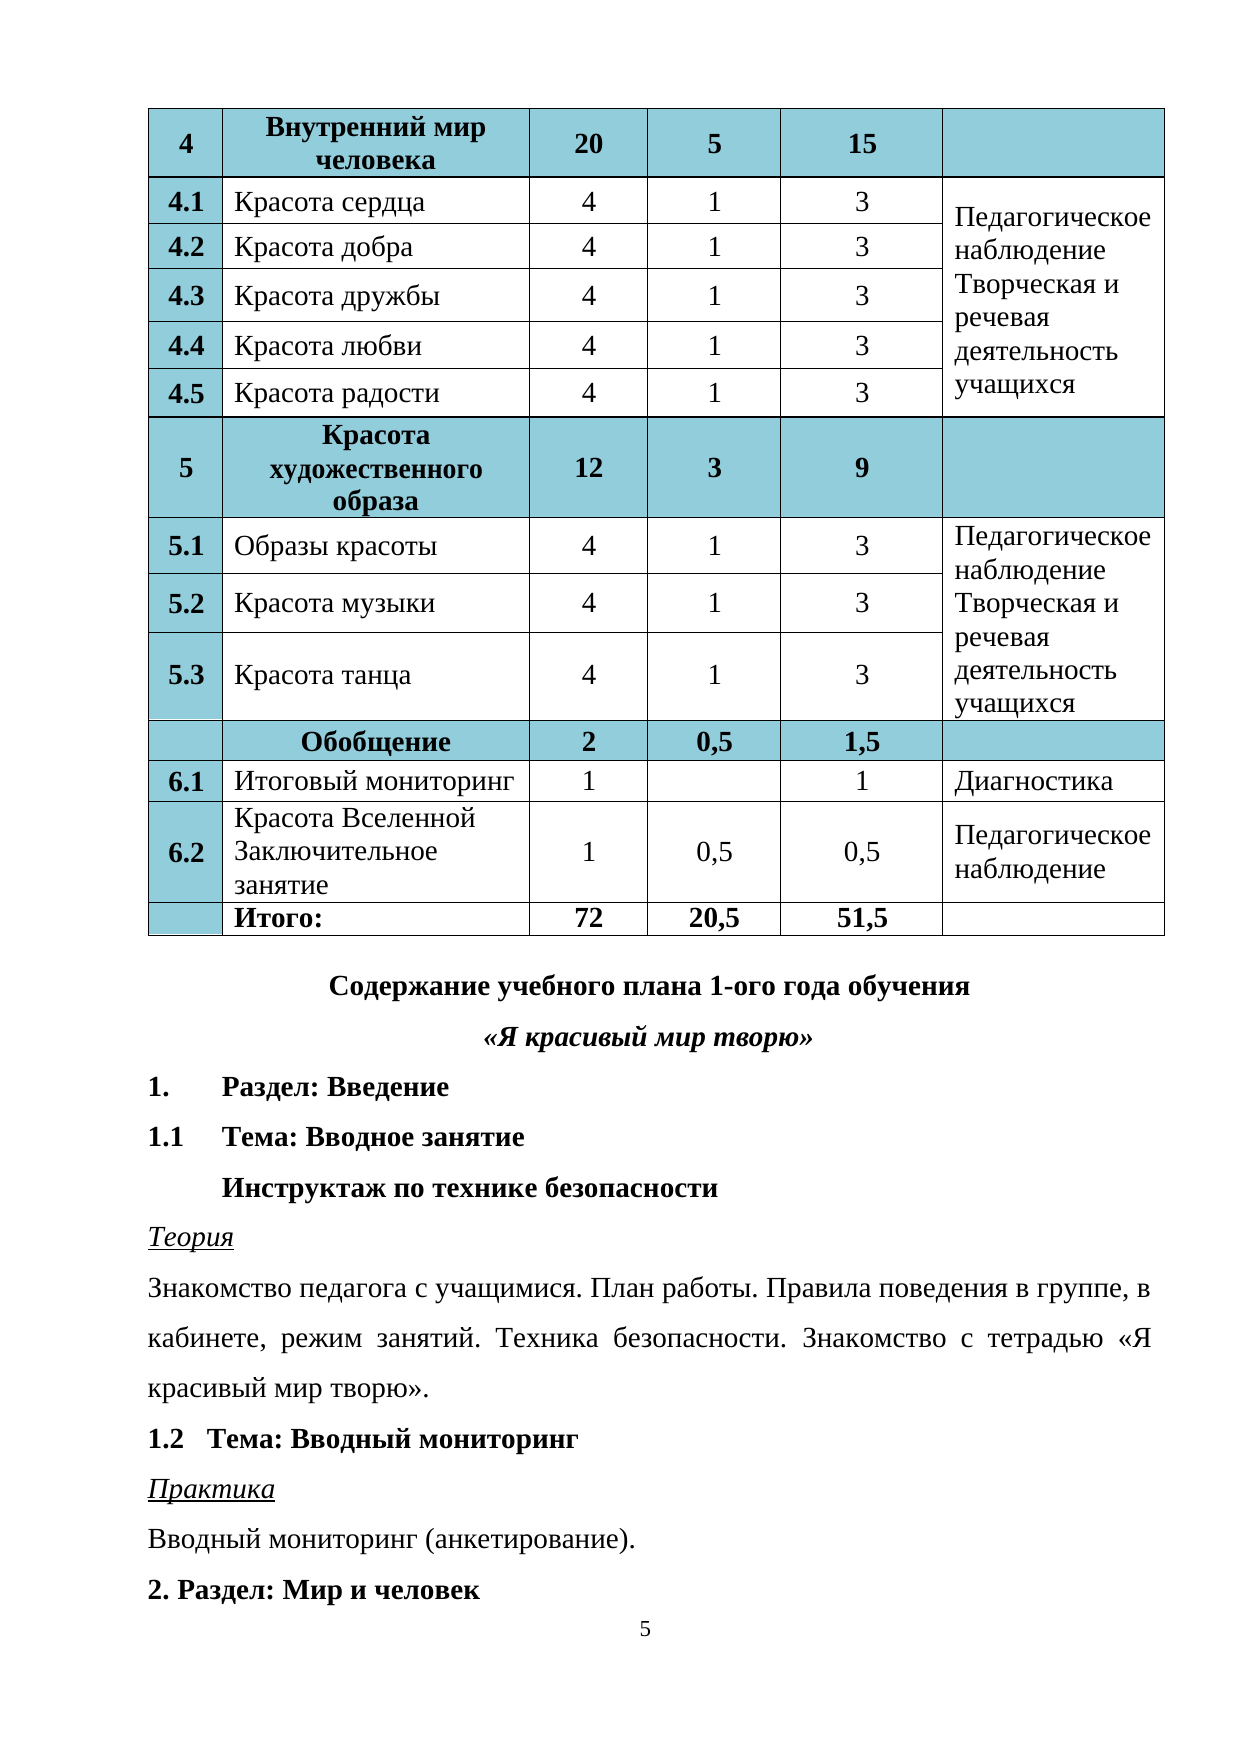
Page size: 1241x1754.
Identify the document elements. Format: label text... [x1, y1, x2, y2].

table_cell Красота художественного образа [223, 418, 529, 517]
table_cell [943, 418, 1164, 517]
text Практика [147, 1471, 1176, 1504]
table_cell Обобщение [223, 721, 529, 760]
table_cell 3 [781, 269, 942, 321]
table_cell 1 [648, 633, 780, 719]
table_cell 72 [530, 903, 647, 934]
table_cell 0,5 [781, 802, 942, 901]
subtitle Раздел: Мир и человек [147, 1572, 1176, 1606]
subtitle Инструктаж по технике безопасности [222, 1170, 1176, 1203]
table_cell 4.5 [149, 369, 222, 416]
table_cell 1 [648, 369, 780, 416]
table_cell 2 [530, 721, 647, 760]
table_cell [149, 721, 222, 760]
text Вводный мониторинг (анкетирование). [147, 1522, 1176, 1555]
table_cell Красота сердца [223, 178, 529, 223]
table_cell 4.4 [149, 322, 222, 368]
table_cell 0,5 [648, 721, 780, 760]
text Знакомство педагога с учащимися. План работы. Правила поведения в группе, в кабинете, режим занятий. Техника безопасности. Знакомство с тетрадью «Я красивый мир творю». [147, 1270, 1152, 1404]
table_cell [149, 903, 222, 934]
table_cell Образы красоты [223, 518, 529, 573]
table_cell [648, 761, 780, 801]
table_cell 1 [648, 322, 780, 368]
table_cell 1 [530, 761, 647, 801]
table_cell 6.1 [149, 761, 222, 801]
table_cell 3 [781, 574, 942, 632]
table_cell 1 [648, 574, 780, 632]
table_cell [943, 721, 1164, 760]
table_cell 1 [648, 178, 780, 223]
table_cell 20,5 [648, 903, 780, 934]
table_cell 6.2 [149, 802, 222, 901]
table_cell 4.2 [149, 224, 222, 268]
table_cell 4 [149, 109, 222, 176]
table_cell Красота Вселенной Заключительное занятие [223, 802, 529, 901]
table_cell 3 [781, 322, 942, 368]
table_cell 1,5 [781, 721, 942, 760]
table_cell 1 [530, 802, 647, 901]
table_cell Красота танца [223, 633, 529, 719]
table_cell 1 [648, 518, 780, 573]
subtitle Тема: Вводный мониторинг [147, 1422, 1176, 1455]
table_cell 5.2 [149, 574, 222, 632]
table_cell 5.3 [149, 633, 222, 719]
table_cell 12 [530, 418, 647, 517]
table_cell 4 [530, 369, 647, 416]
table_cell 51,5 [781, 903, 942, 934]
table_cell 4 [530, 322, 647, 368]
table_cell 5 [648, 109, 780, 176]
table_cell 1 [648, 269, 780, 321]
table_cell 4.3 [149, 269, 222, 321]
table_cell 3 [781, 518, 942, 573]
table_cell 4 [530, 633, 647, 719]
table_cell 4 [530, 518, 647, 573]
table_cell Диагностика [943, 761, 1164, 801]
table_cell 1 [781, 761, 942, 801]
table_cell Красота любви [223, 322, 529, 368]
table_cell Внутренний мир человека [223, 109, 529, 176]
table_cell 5.1 [149, 518, 222, 573]
table_cell 15 [781, 109, 942, 176]
table_cell 3 [781, 633, 942, 719]
table_cell Красота музыки [223, 574, 529, 632]
table_cell Итоговый мониторинг [223, 761, 529, 801]
table_cell 3 [781, 369, 942, 416]
table_cell 3 [648, 418, 780, 517]
table_cell 20 [530, 109, 647, 176]
table_cell 4 [530, 574, 647, 632]
list Тема: Вводное занятие [147, 1119, 1176, 1153]
table_cell Педагогическое наблюдение [943, 802, 1164, 901]
table_cell 4 [530, 178, 647, 223]
table_cell Красота дружбы [223, 269, 529, 321]
table_cell [943, 903, 1164, 934]
table_cell [943, 109, 1164, 176]
table_cell 4 [530, 224, 647, 268]
text «Я красивый мир творю» [286, 1019, 1013, 1052]
table_cell 3 [781, 224, 942, 268]
subtitle Содержание учебного плана 1-ого года обучения [285, 968, 1013, 1002]
table_cell 4 [530, 269, 647, 321]
table_cell Педагогическое наблюдение Творческая и речевая деятельность учащихся [943, 518, 1164, 719]
subtitle Раздел: Введение [147, 1069, 1176, 1102]
table_cell Итого: [223, 903, 529, 934]
table_cell 3 [781, 178, 942, 223]
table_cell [943, 178, 1164, 416]
text Теория [147, 1219, 1176, 1253]
table_cell 5 [149, 418, 222, 517]
table_cell 9 [781, 418, 942, 517]
table_cell 0,5 [648, 802, 780, 901]
table_cell 1 [648, 224, 780, 268]
table_cell Красота радости [223, 369, 529, 416]
table_cell 4.1 [149, 178, 222, 223]
table_cell Красота добра [223, 224, 529, 268]
